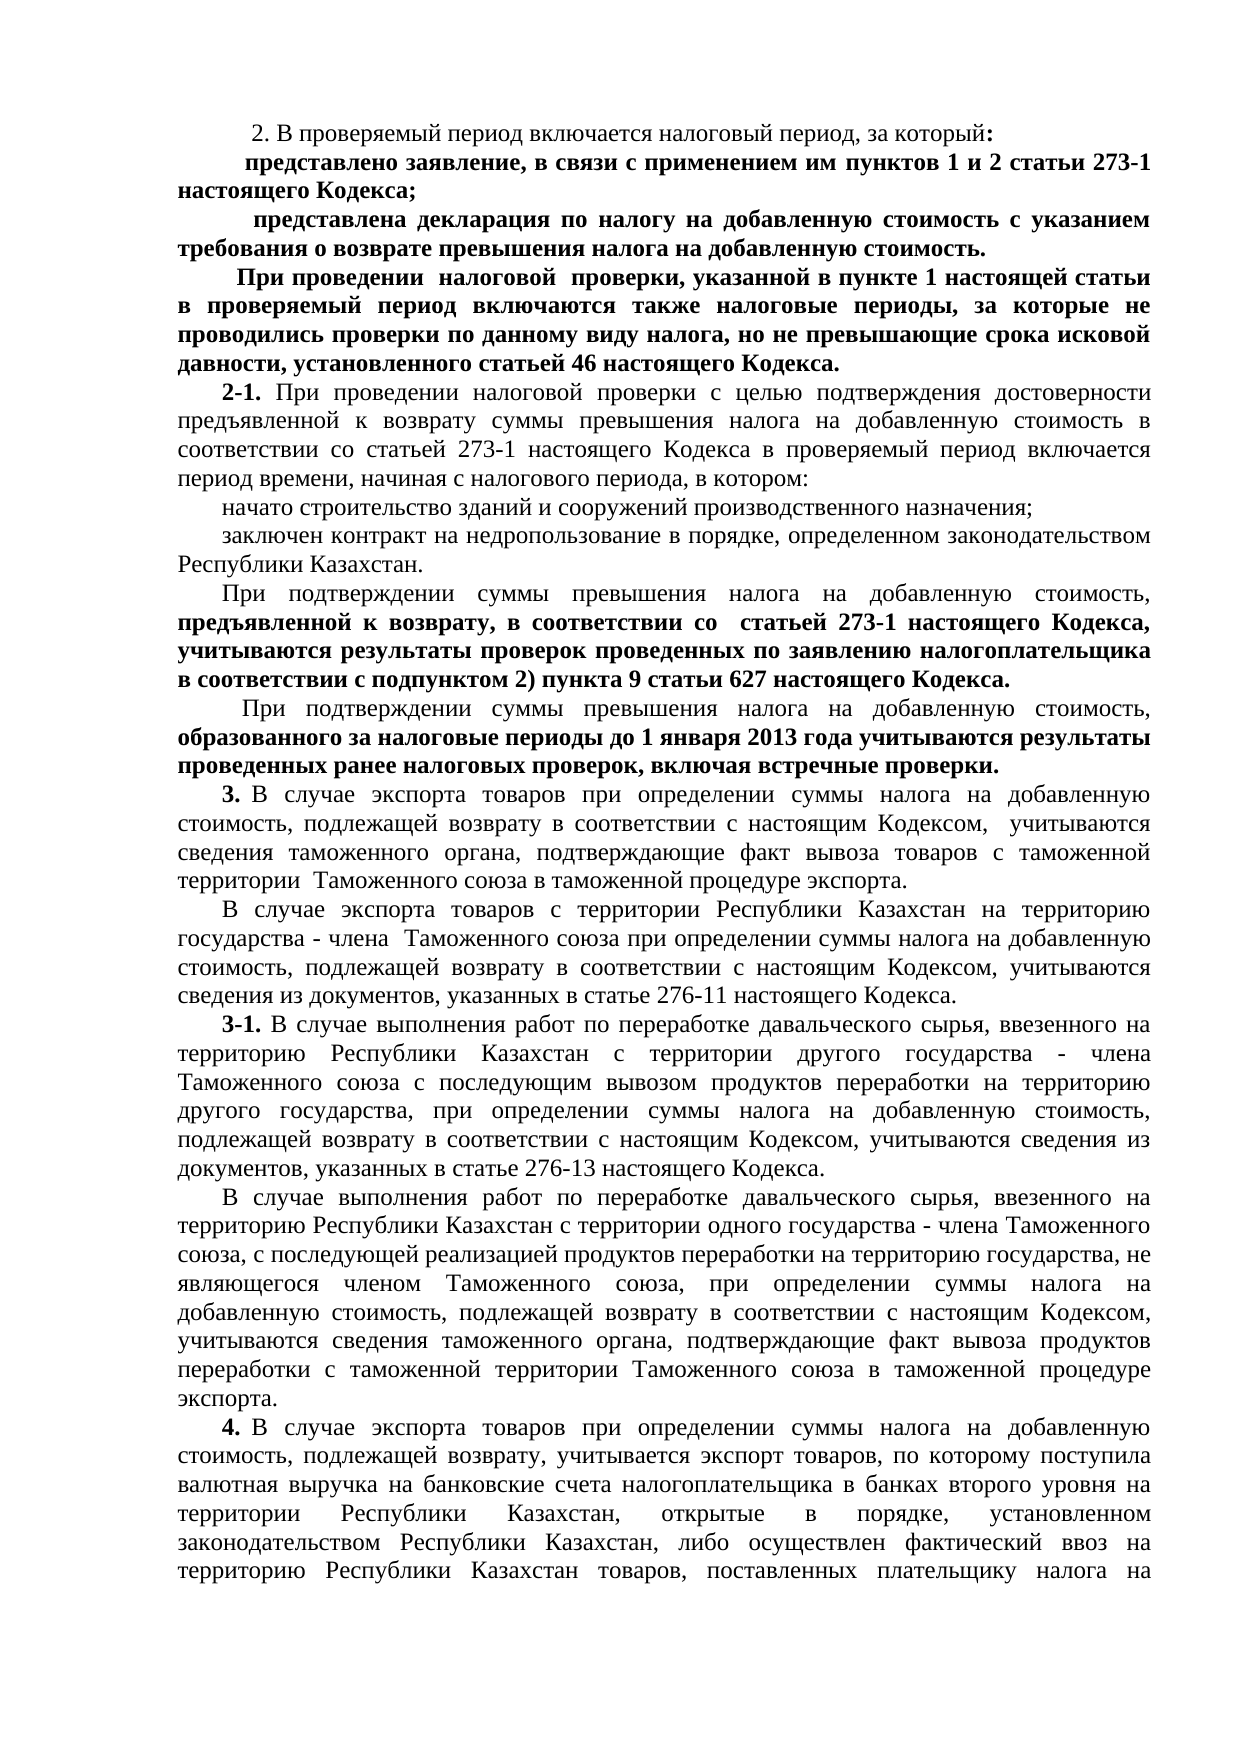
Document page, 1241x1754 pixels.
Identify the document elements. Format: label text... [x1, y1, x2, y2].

text начато строительство зданий и сооружений производственного назначения; [177, 492, 1152, 521]
text 3-1. В случае выполнения работ по переработке давальческого сырья, ввезенного на территорию Республики Казахстан с территории другого государства - члена Таможенного союза с последующим вывозом продуктов переработки на территорию другого государства, при определении суммы налога на добавленную стоимость, подлежащей возврату в соответствии с настоящим Кодексом, учитываются сведения из документов, указанных в статье 276-13 настоящего Кодекса. [177, 1009, 1152, 1182]
text представлена декларация по налогу на добавленную стоимость с указанием требования о возврате превышения налога на добавленную стоимость. [177, 204, 1152, 262]
text В случае выполнения работ по переработке давальческого сырья, ввезенного на территорию Республики Казахстан с территории одного государства - члена Таможенного союза, с последующей реализацией продуктов переработки на территорию государства, не являющегося членом Таможенного союза, при определении суммы налога на добавленную стоимость, подлежащей возврату в соответствии с настоящим Кодексом, учитываются сведения таможенного органа, подтверждающие факт вывоза продуктов переработки с таможенной территории Таможенного союза в таможенной процедуре экспорта. [177, 1182, 1152, 1412]
text В случае экспорта товаров с территории Республики Казахстан на территорию государства - члена Таможенного союза при определении суммы налога на добавленную стоимость, подлежащей возврату в соответствии с настоящим Кодексом, учитываются сведения из документов, указанных в статье 276-11 настоящего Кодекса. [177, 894, 1152, 1009]
text заключен контракт на недропользование в порядке, определенном законодательством Республики Казахстан. [177, 521, 1152, 578]
text 2. В проверяемый период включается налоговый период, за который: [177, 118, 1152, 147]
text При проведении налоговой проверки, указанной в пункте 1 настоящей статьи в проверяемый период включаются также налоговые периоды, за которые не проводились проверки по данному виду налога, но не превышающие срока исковой давности, установленного статьей 46 настоящего Кодекса. [177, 262, 1152, 377]
text представлено заявление, в связи с применением им пунктов 1 и 2 статьи 273-1 настоящего Кодекса; [177, 147, 1152, 204]
text При подтверждении суммы превышения налога на добавленную стоимость, предъявленной к возврату, в соответствии со статьей 273-1 настоящего Кодекса, учитываются результаты проверок проведенных по заявлению налогоплательщика в соответствии с подпунктом 2) пункта 9 статьи 627 настоящего Кодекса. [177, 578, 1152, 693]
text 2-1. При проведении налоговой проверки с целью подтверждения достоверности предъявленной к возврату суммы превышения налога на добавленную стоимость в соответствии со статьей 273-1 настоящего Кодекса в проверяемый период включается период времени, начиная с налогового периода, в котором: [177, 377, 1152, 492]
text При подтверждении суммы превышения налога на добавленную стоимость, образованного за налоговые периоды до 1 января 2013 года учитываются результаты проведенных ранее налоговых проверок, включая встречные проверки. [177, 693, 1152, 779]
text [177, 1412, 1152, 1584]
text 3. В случае экспорта товаров при определении суммы налога на добавленную стоимость, подлежащей возврату в соответствии с настоящим Кодексом, учитываются сведения таможенного органа, подтверждающие факт вывоза товаров с таможенной территории Таможенного союза в таможенной процедуре экспорта. [177, 779, 1152, 894]
